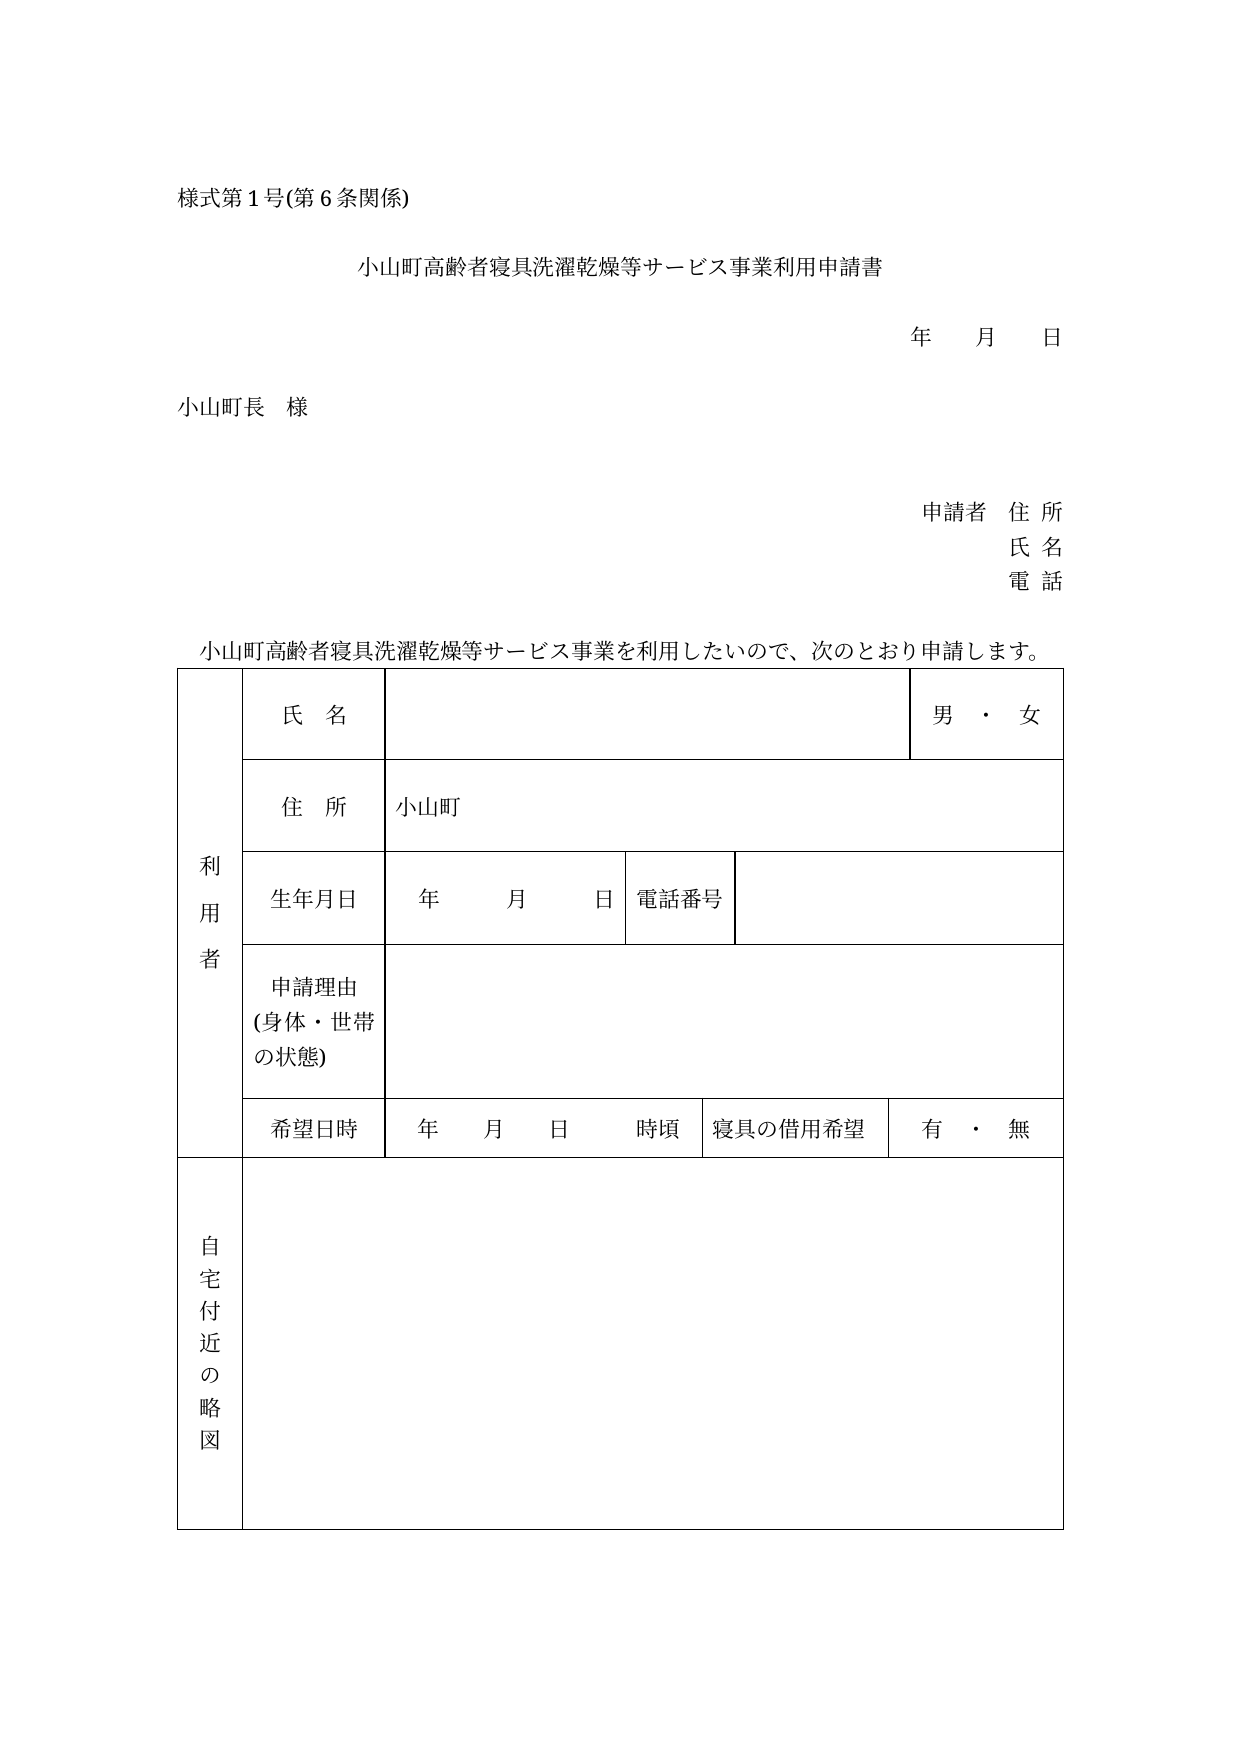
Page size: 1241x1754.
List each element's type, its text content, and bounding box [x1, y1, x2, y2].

table_cell 年 月 日 時頃 [386, 1099, 702, 1157]
text 氏名 [177, 528, 1063, 563]
table_cell 小山町 [386, 760, 1063, 851]
text 様式第1号(第6条関係) [177, 179, 1063, 214]
table_cell [386, 945, 1063, 1097]
table_cell [736, 852, 1063, 944]
text 小山町高齢者寝具洗濯乾燥等サービス事業利用申請書 [177, 249, 1063, 284]
table_cell 住所 [243, 760, 384, 851]
table_cell 希望日時 [243, 1099, 384, 1157]
text 小山町高齢者寝具洗濯乾燥等サービス事業を利用したいので、次のとおり申請します。 [177, 633, 1063, 668]
table_cell 電話番号 [626, 852, 734, 944]
table_cell 自宅付近の略図 [178, 1158, 242, 1529]
table_cell 有 ・ 無 [889, 1099, 1063, 1157]
table_header 利用者 [178, 669, 242, 1157]
table_header [386, 669, 909, 759]
text 電話 [177, 563, 1063, 598]
text 申請者 住所 [177, 493, 1063, 528]
table_cell 年 月 日 [386, 852, 625, 944]
table_cell 寝具の借用希望 [703, 1099, 888, 1157]
text 小山町長 様 [177, 388, 1063, 423]
text 年 月 日 [177, 319, 1063, 353]
table_cell 申請理由 (身体・世帯の状態) [243, 945, 384, 1097]
table_cell [243, 1158, 1063, 1529]
table_header 氏名 [243, 669, 384, 759]
table_cell 生年月日 [243, 852, 384, 944]
table_header 男 ・ 女 [911, 669, 1063, 759]
